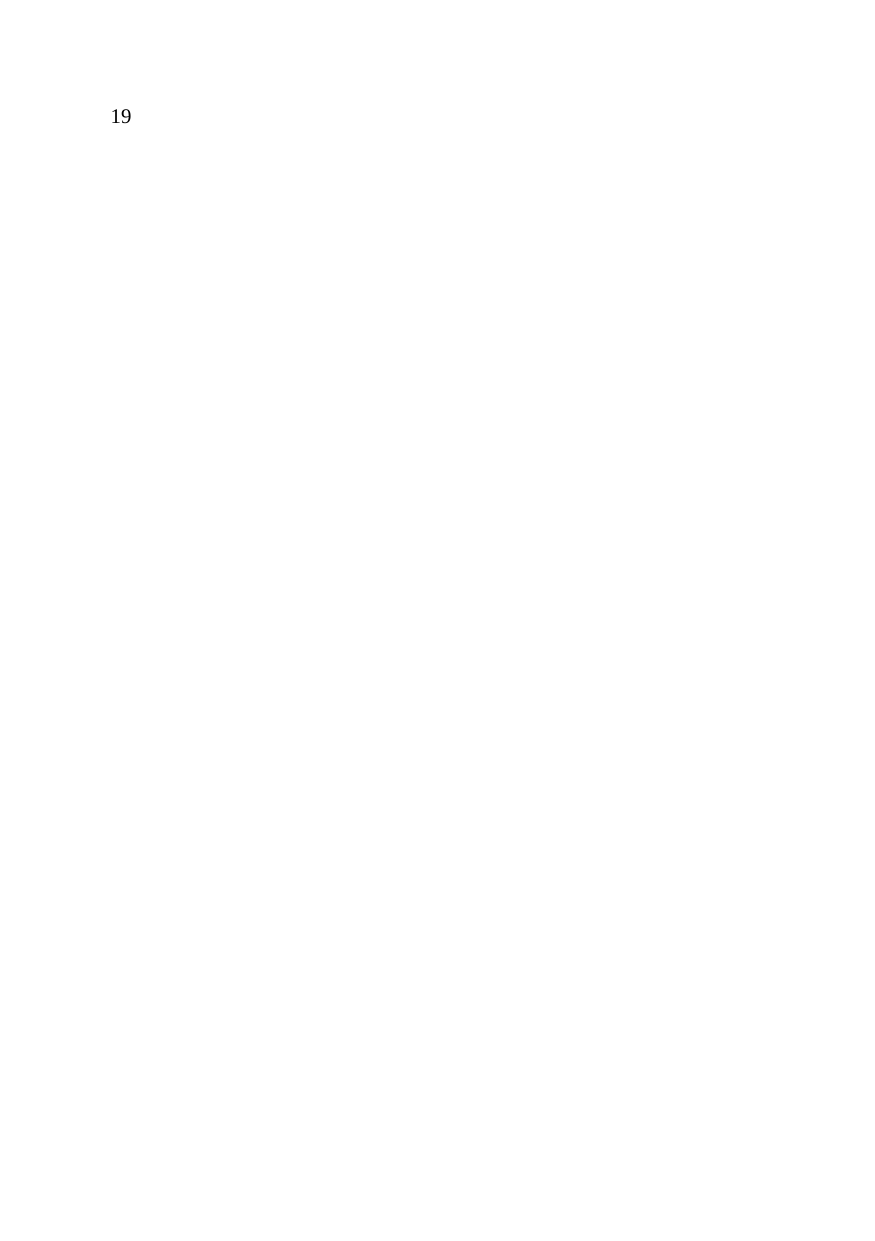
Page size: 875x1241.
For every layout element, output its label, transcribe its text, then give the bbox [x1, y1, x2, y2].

text 19 [110, 104, 762, 128]
